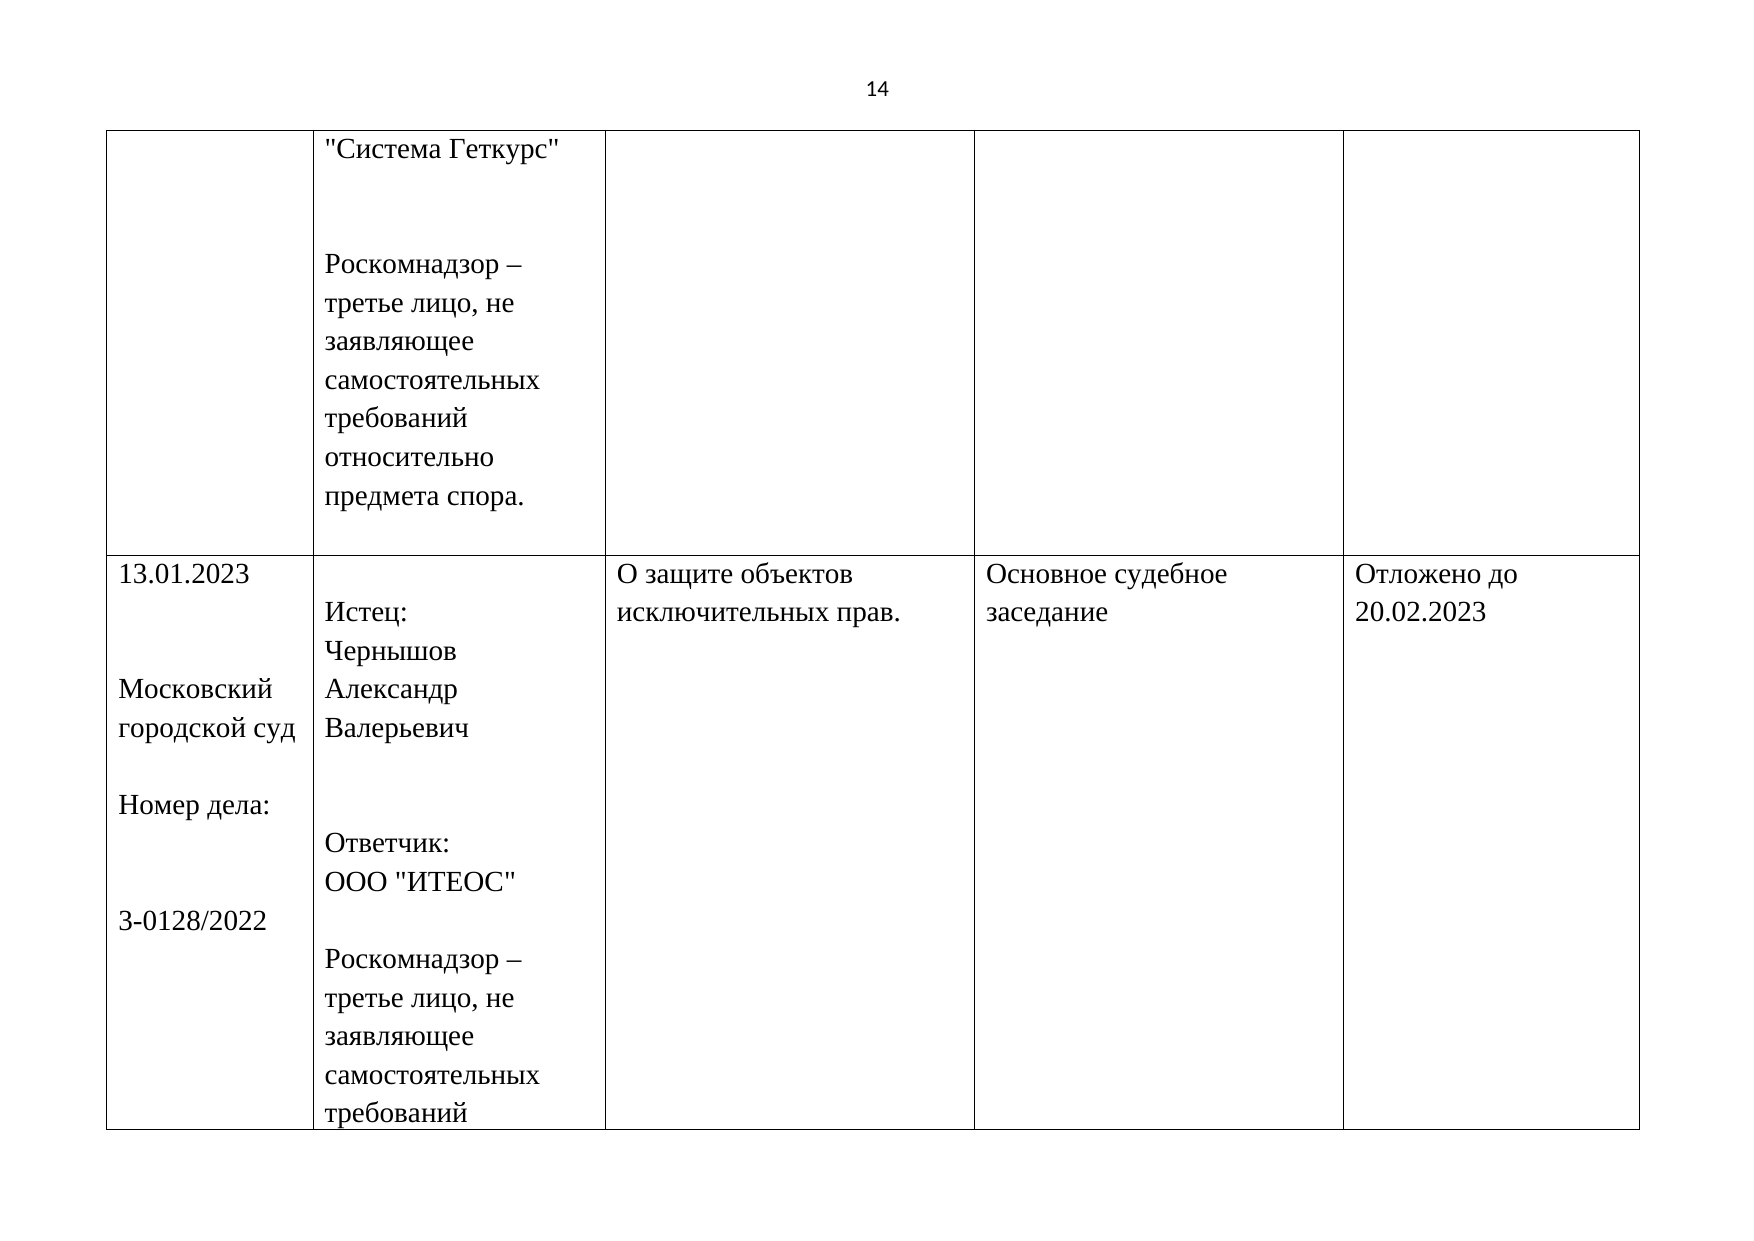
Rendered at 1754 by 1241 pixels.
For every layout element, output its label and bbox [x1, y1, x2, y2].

table_cell [975, 131, 1343, 555]
table_cell [975, 556, 1343, 1129]
table_cell [314, 556, 605, 1129]
table_cell [606, 556, 974, 1129]
table_cell [1344, 131, 1639, 555]
table_cell [107, 556, 313, 1129]
table_cell [107, 131, 313, 555]
table_cell [314, 131, 605, 555]
table_cell [606, 131, 974, 555]
table_cell [1344, 556, 1639, 1129]
